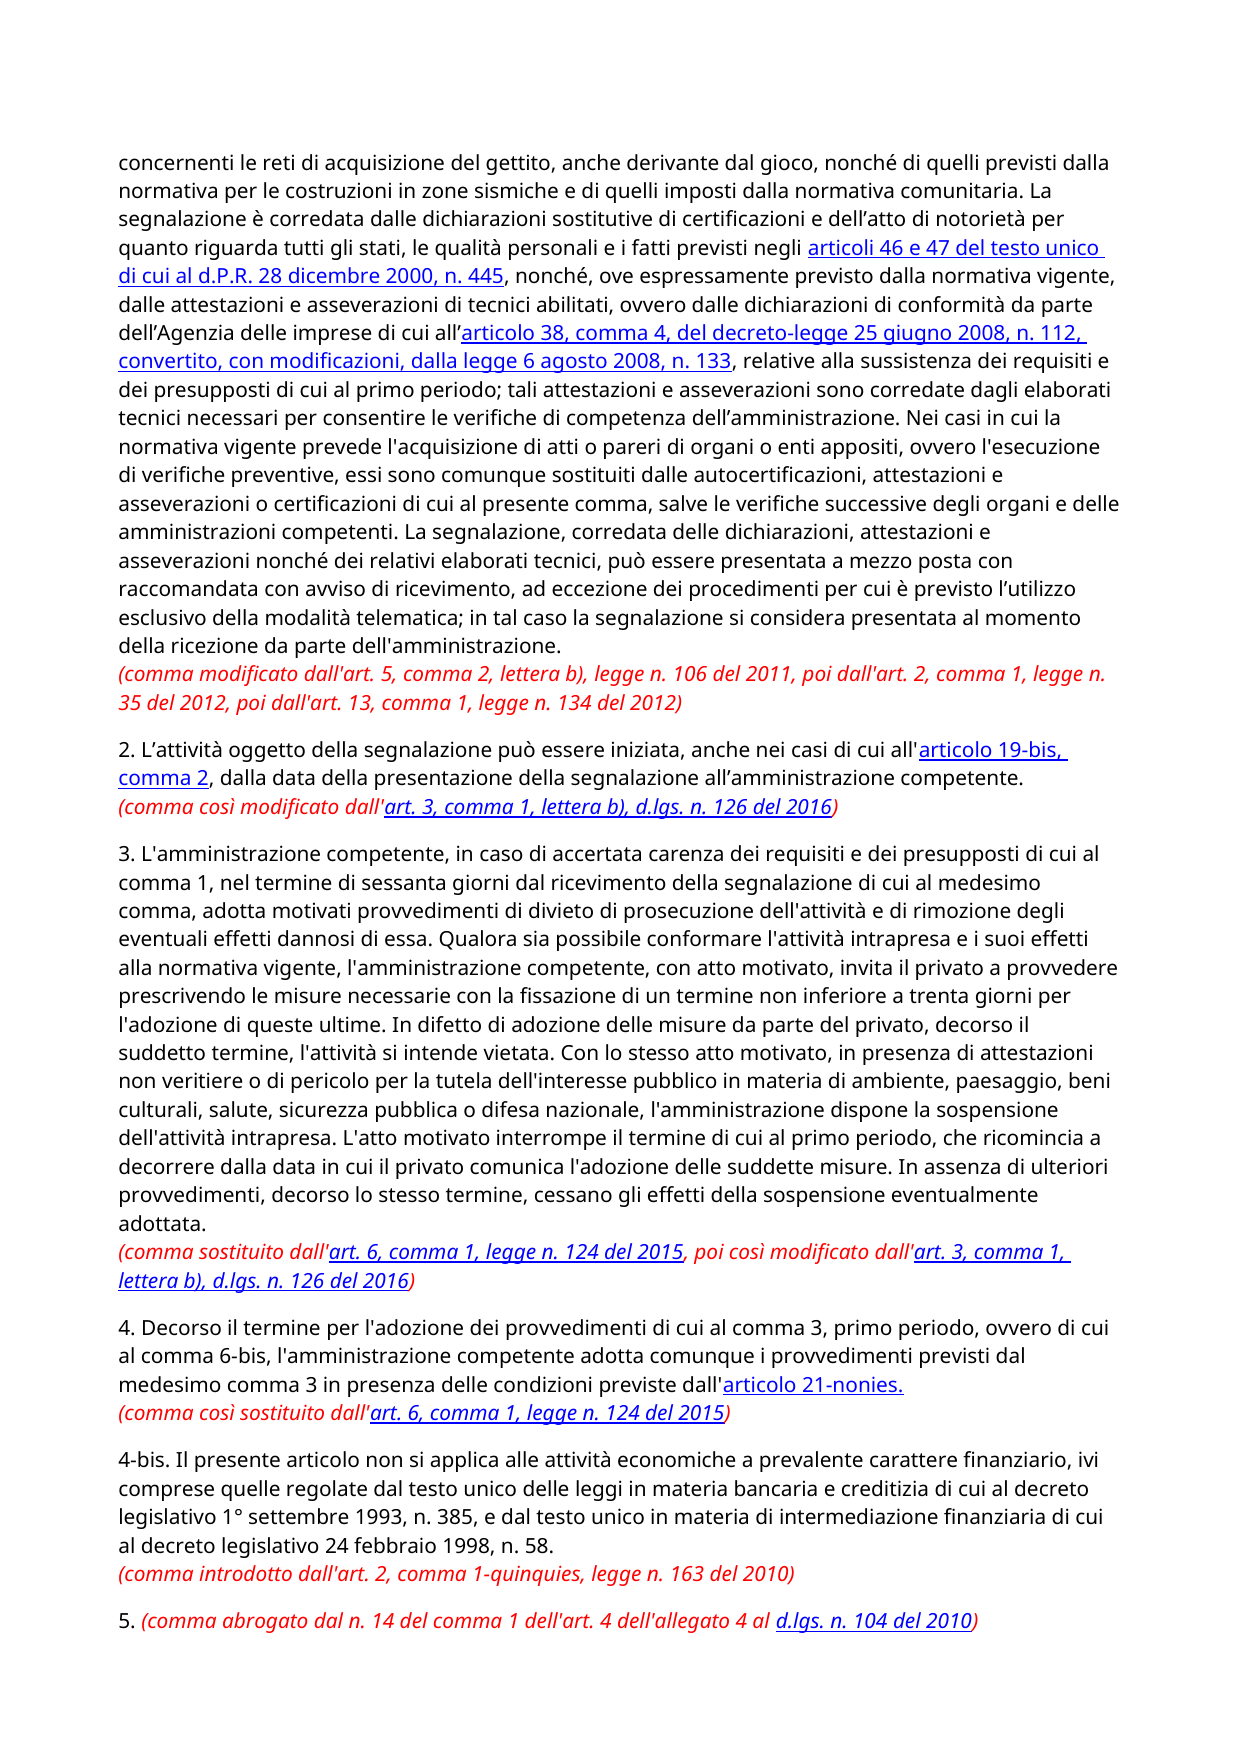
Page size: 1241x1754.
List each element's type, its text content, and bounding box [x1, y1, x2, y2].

text 5. (comma abrogato dal n. 14 del comma 1 dell'art. 4 dell'allegato 4 al d.lgs. n. 104 del 2010) [118, 1606, 1122, 1635]
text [118, 148, 1122, 716]
text 4-bis. Il presente articolo non si applica alle attività economiche a prevalente carattere finanziario, ivi comprese quelle regolate dal testo unico delle leggi in materia bancaria e creditizia di cui al decreto legislativo 1° settembre 1993, n. 385, e dal testo unico in materia di intermediazione finanziaria di cui al decreto legislativo 24 febbraio 1998, n. 58. (comma introdotto dall'art. 2, comma 1-quinquies, legge n. 163 del 2010) [118, 1445, 1122, 1588]
text 3. L'amministrazione competente, in caso di accertata carenza dei requisiti e dei presupposti di cui al comma 1, nel termine di sessanta giorni dal ricevimento della segnalazione di cui al medesimo comma, adotta motivati provvedimenti di divieto di prosecuzione dell'attività e di rimozione degli eventuali effetti dannosi di essa. Qualora sia possibile conformare l'attività intrapresa e i suoi effetti alla normativa vigente, l'amministrazione competente, con atto motivato, invita il privato a provvedere prescrivendo le misure necessarie con la fissazione di un termine non inferiore a trenta giorni per l'adozione di queste ultime. In difetto di adozione delle misure da parte del privato, decorso il suddetto termine, l'attività si intende vietata. Con lo stesso atto motivato, in presenza di attestazioni non veritiere o di pericolo per la tutela dell'interesse pubblico in materia di ambiente, paesaggio, beni culturali, salute, sicurezza pubblica o difesa nazionale, l'amministrazione dispone la sospensione dell'attività intrapresa. L'atto motivato interrompe il termine di cui al primo periodo, che ricomincia a decorrere dalla data in cui il privato comunica l'adozione delle suddette misure. In assenza di ulteriori provvedimenti, decorso lo stesso termine, cessano gli effetti della sospensione eventualmente adottata. (comma sostituito dall'art. 6, comma 1, legge n. 124 del 2015, poi così modificato dall'art. 3, comma 1, lettera b), d.lgs. n. 126 del 2016) [118, 839, 1122, 1294]
text 4. Decorso il termine per l'adozione dei provvedimenti di cui al comma 3, primo periodo, ovvero di cui al comma 6-bis, l'amministrazione competente adotta comunque i provvedimenti previsti dal medesimo comma 3 in presenza delle condizioni previste dall'articolo 21-nonies. (comma così sostituito dall'art. 6, comma 1, legge n. 124 del 2015) [118, 1313, 1122, 1427]
text 2. L’attività oggetto della segnalazione può essere iniziata, anche nei casi di cui all'articolo 19-bis, comma 2, dalla data della presentazione della segnalazione all’amministrazione competente. (comma così modificato dall'art. 3, comma 1, lettera b), d.lgs. n. 126 del 2016) [118, 735, 1122, 820]
